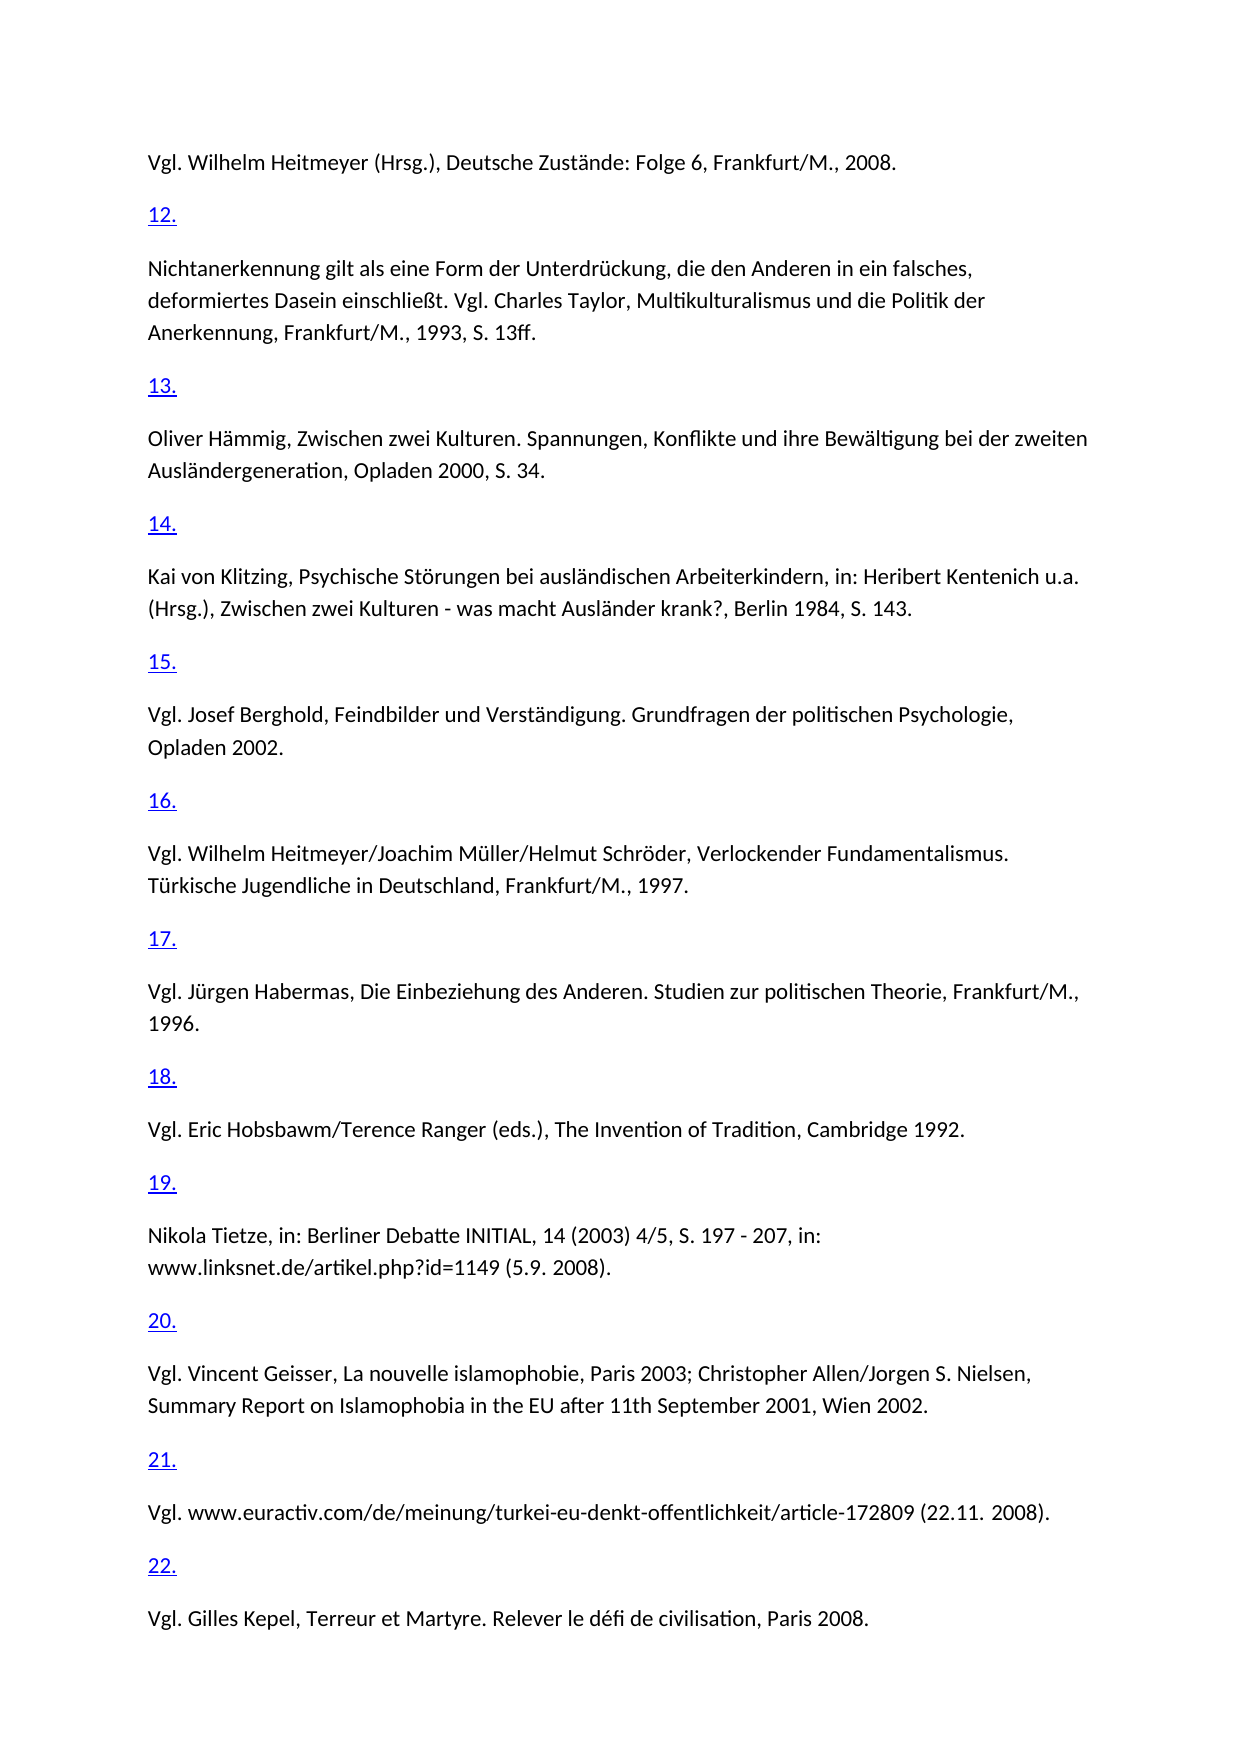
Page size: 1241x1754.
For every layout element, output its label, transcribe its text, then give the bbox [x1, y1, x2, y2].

text Oliver Hämmig, Zwischen zwei Kulturen. Spannungen, Konflikte und ihre Bewältigung bei der zweiten Ausländergeneration, Opladen 2000, S. 34. [148, 424, 1093, 484]
text 19. [148, 1168, 1093, 1196]
text Vgl. Vincent Geisser, La nouvelle islamophobie, Paris 2003; Christopher Allen/Jorgen S. Nielsen, Summary Report on Islamophobia in the EU after 11th September 2001, Wien 2002. [148, 1359, 1093, 1420]
text Vgl. Wilhelm Heitmeyer (Hrsg.), Deutsche Zustände: Folge 6, Frankfurt/M., 2008. [148, 148, 1093, 176]
text 18. [148, 1062, 1093, 1090]
text Vgl. Eric Hobsbawm/Terence Ranger (eds.), The Invention of Tradition, Cambridge 1992. [148, 1115, 1093, 1143]
text 13. [148, 371, 1093, 399]
text Vgl. Gilles Kepel, Terreur et Martyre. Relever le défi de civilisation, Paris 2008. [148, 1604, 1093, 1632]
text Kai von Klitzing, Psychische Störungen bei ausländischen Arbeiterkindern, in: Heribert Kentenich u.a. (Hrsg.), Zwischen zwei Kulturen - was macht Ausländer krank?, Berlin 1984, S. 143. [148, 562, 1093, 622]
text Vgl. Wilhelm Heitmeyer/Joachim Müller/Helmut Schröder, Verlockender Fundamentalismus. Türkische Jugendliche in Deutschland, Frankfurt/M., 1997. [148, 839, 1093, 899]
text 14. [148, 509, 1093, 537]
text 15. [148, 647, 1093, 676]
text 22. [148, 1551, 1093, 1579]
text Vgl. Jürgen Habermas, Die Einbeziehung des Anderen. Studien zur politischen Theorie, Frankfurt/M., 1996. [148, 977, 1093, 1037]
text 21. [148, 1445, 1093, 1473]
text Nichtanerkennung gilt als eine Form der Unterdrückung, die den Anderen in ein falsches, deformiertes Dasein einschließt. Vgl. Charles Taylor, Multikulturalismus und die Politik der Anerkennung, Frankfurt/M., 1993, S. 13ff. [148, 254, 1093, 346]
text Vgl. Josef Berghold, Feindbilder und Verständigung. Grundfragen der politischen Psychologie, Opladen 2002. [148, 701, 1093, 761]
text 17. [148, 924, 1093, 952]
text 16. [148, 786, 1093, 814]
text Nikola Tietze, in: Berliner Debatte INITIAL, 14 (2003) 4/5, S. 197 - 207, in: www.linksnet.de/artikel.php?id=1149 (5.9. 2008). [148, 1221, 1093, 1281]
text 20. [148, 1306, 1093, 1334]
text 12. [148, 201, 1093, 229]
text Vgl. www.euractiv.com/de/meinung/turkei-eu-denkt-offentlichkeit/article-172809 (22.11. 2008). [148, 1498, 1093, 1526]
